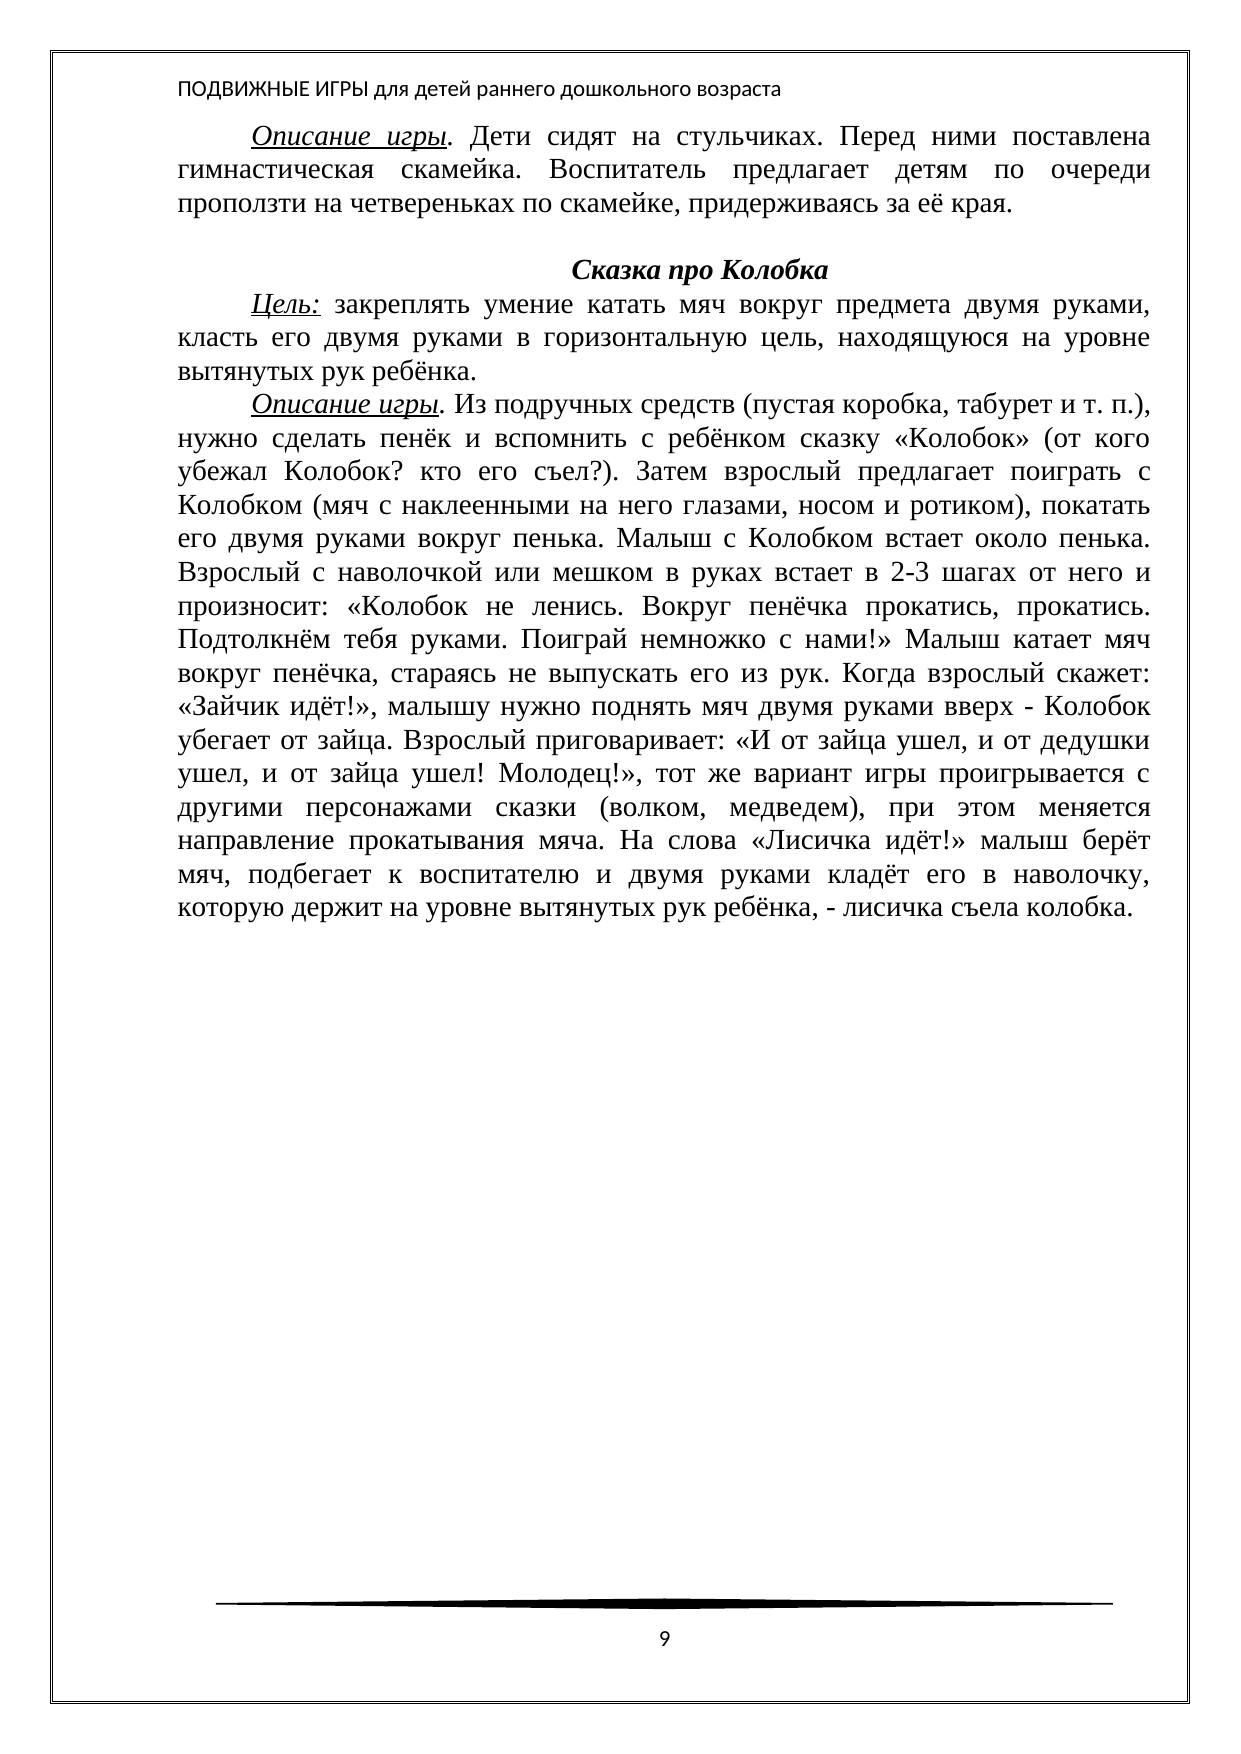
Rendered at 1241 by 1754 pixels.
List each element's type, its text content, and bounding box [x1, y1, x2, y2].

text Описание игры. Дети сидят на стульчиках. Перед ними поставлена гимнастическая скамейка. Воспитатель предлагает детям по очереди проползти на четвереньках по скамейке, придерживаясь за её края. [177, 118, 1152, 219]
text Цель: закреплять умение катать мяч вокруг предмета двумя руками, класть его двумя руками в горизонтальную цель, находящуюся на уровне вытянутых рук ребёнка. [177, 286, 1152, 386]
text Сказка про Колобка [177, 252, 1152, 286]
text Описание игры. Из подручных средств (пустая коробка, табурет и т. п.), нужно сделать пенёк и вспомнить с ребёнком сказку «Колобок» (от кого убежал Колобок? кто его съел?). Затем взрослый предлагает поиграть с Колобком (мяч с наклеенными на него глазами, носом и ротиком), покатать его двумя руками вокруг пенька. Малыш с Колобком встает около пенька. Взрослый с наволочкой или мешком в руках встает в 2-3 шагах от него и произносит: «Колобок не ленись. Вокруг пенёчка прокатись, прокатись. Подтолкнём тебя руками. Поиграй немножко с нами!» Малыш катает мяч вокруг пенёчка, стараясь не выпускать его из рук. Когда взрослый скажет: «Зайчик идёт!», малышу нужно поднять мяч двумя руками вверх - Колобок убегает от зайца. Взрослый приговаривает: «И от зайца ушел, и от дедушки ушел, и от зайца ушел! Молодец!», тот же вариант игры проигрывается с другими персонажами сказки (волком, медведем), при этом меняется направление прокатывания мяча. На слова «Лисичка идёт!» малыш берёт мяч, подбегает к воспитателю и двумя руками кладёт его в наволочку, которую держит на уровне вытянутых рук ребёнка, - лисичка съела колобка. [177, 386, 1152, 923]
